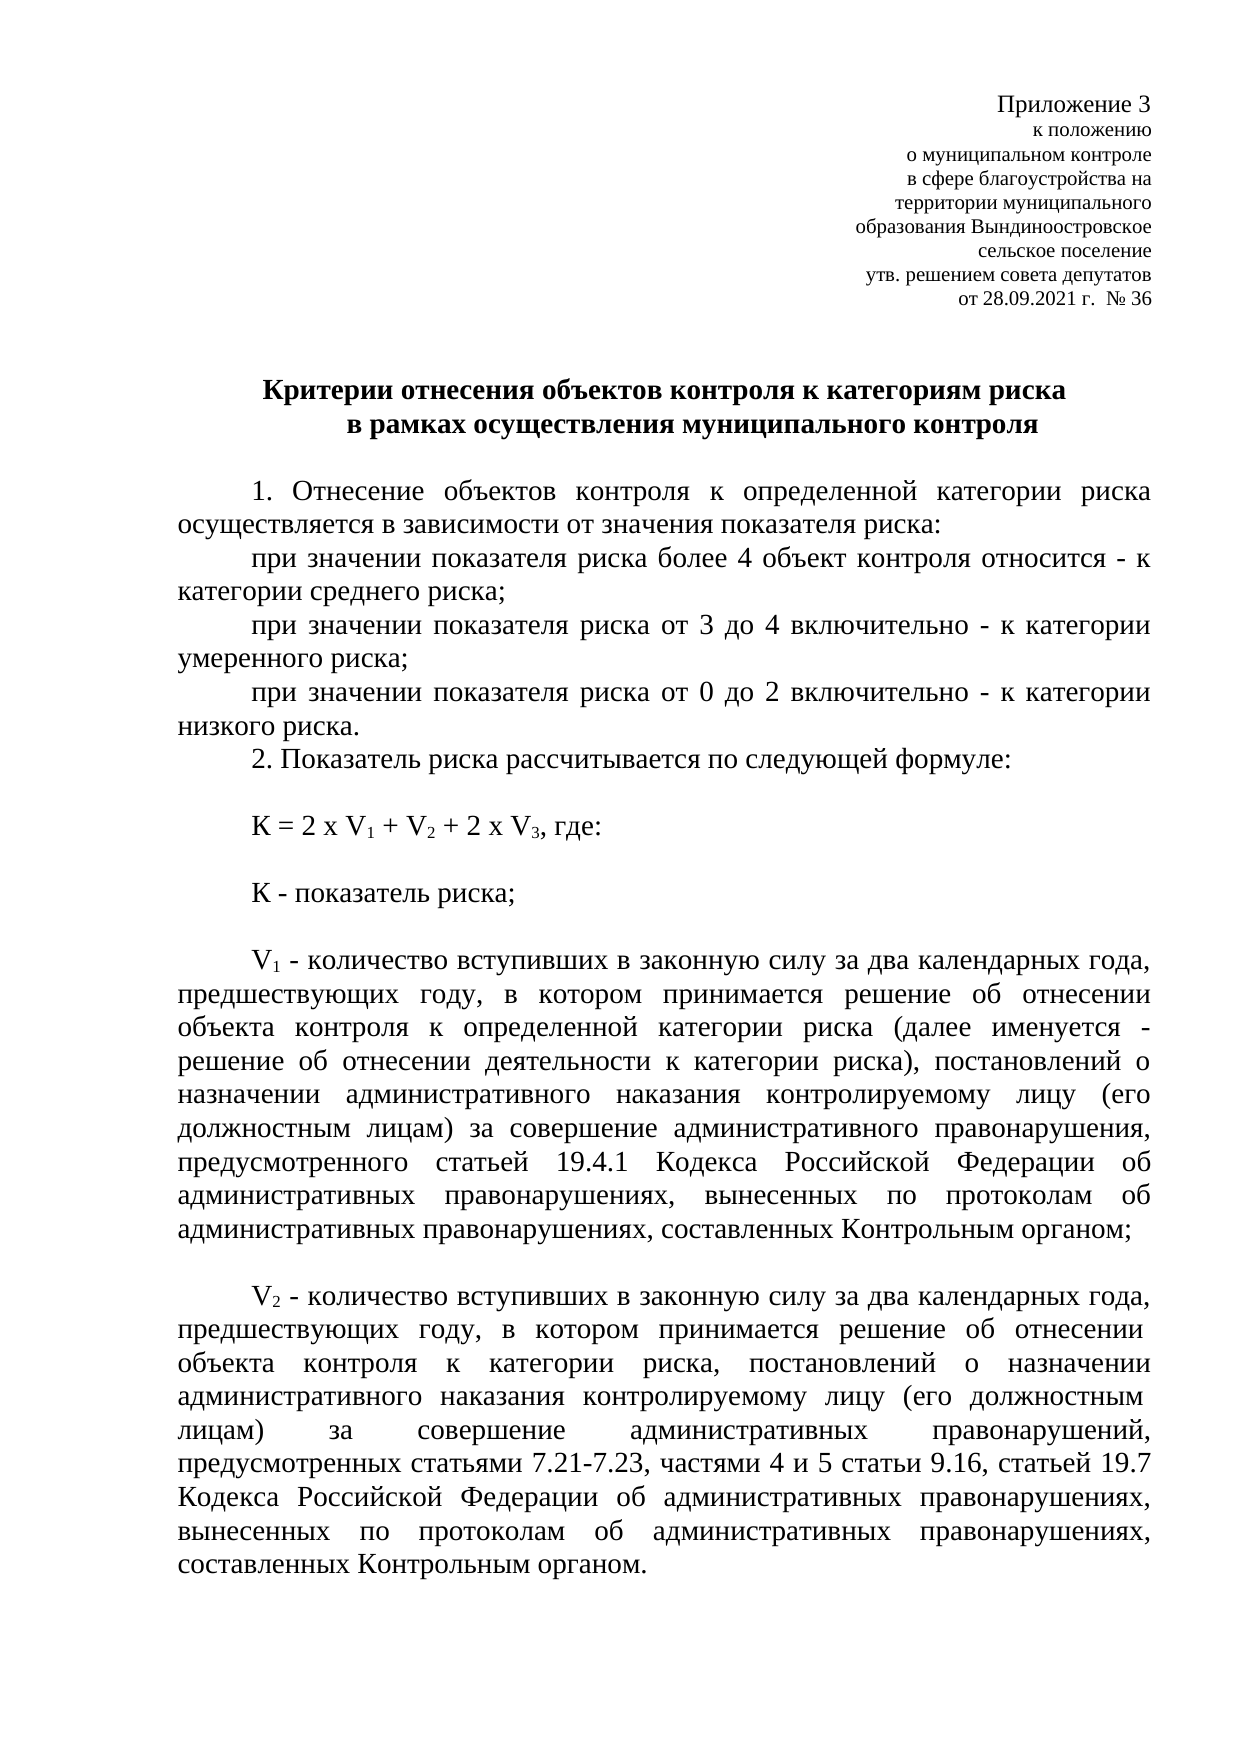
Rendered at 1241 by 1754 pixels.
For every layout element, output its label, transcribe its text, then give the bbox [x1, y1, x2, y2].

text в рамках осуществления муниципального контроля [177, 406, 1152, 439]
text при значении показателя риска от 0 до 2 включительно - к категории низкого риска. [177, 674, 1152, 741]
text при значении показателя риска более 4 объект контроля относится - к категории среднего риска; [177, 540, 1152, 607]
text территории муниципального [177, 189, 1152, 214]
text 2. Показатель риска рассчитывается по следующей формуле: [177, 741, 1152, 775]
text от 28.09.2021 г. № 36 [650, 286, 1152, 310]
text при значении показателя риска от 3 до 4 включительно - к категории умеренного риска; [177, 607, 1152, 674]
text 1. Отнесение объектов контроля к определенной категории риска осуществляется в зависимости от значения показателя риска: [177, 473, 1152, 540]
text к положению [177, 117, 1152, 141]
text Критерии отнесения объектов контроля к категориям риска [177, 372, 1152, 406]
text Приложение 3 [177, 89, 1152, 117]
text V1 - количество вступивших в законную силу за два календарных года, предшествующих году, в котором принимается решение об отнесении объекта контроля к определенной категории риска (далее именуется - решение об отнесении деятельности к категории риска), постановлений о назначении административного наказания контролируемому лицу (его должностным лицам) за совершение административного правонарушения, предусмотренного статьей 19.4.1 Кодекса Российской Федерации об административных правонарушениях, вынесенных по протоколам об административных правонарушениях, составленных Контрольным органом; [177, 942, 1152, 1244]
text образования Вындиноостровское [177, 214, 1152, 238]
text V2 - количество вступивших в законную силу за два календарных года, предшествующих году, в котором принимается решение об отнесении объекта контроля к категории риска, постановлений о назначении административного наказания контролируемому лицу (его должностным лицам) за совершение административных правонарушений, предусмотренных статьями 7.21-7.23, частями 4 и 5 статьи 9.16, статьей 19.7 Кодекса Российской Федерации об административных правонарушениях, вынесенных по протоколам об административных правонарушениях, составленных Контрольным органом. [177, 1278, 1152, 1580]
text в сфере благоустройства на [177, 166, 1152, 189]
text К = 2 x V1 + V2 + 2 x V3, где: [177, 808, 1152, 842]
text К - показатель риска; [177, 875, 1152, 909]
text сельское поселение [177, 238, 1152, 262]
text о муниципальном контроле [177, 141, 1152, 166]
text утв. решением совета депутатов [650, 262, 1152, 286]
